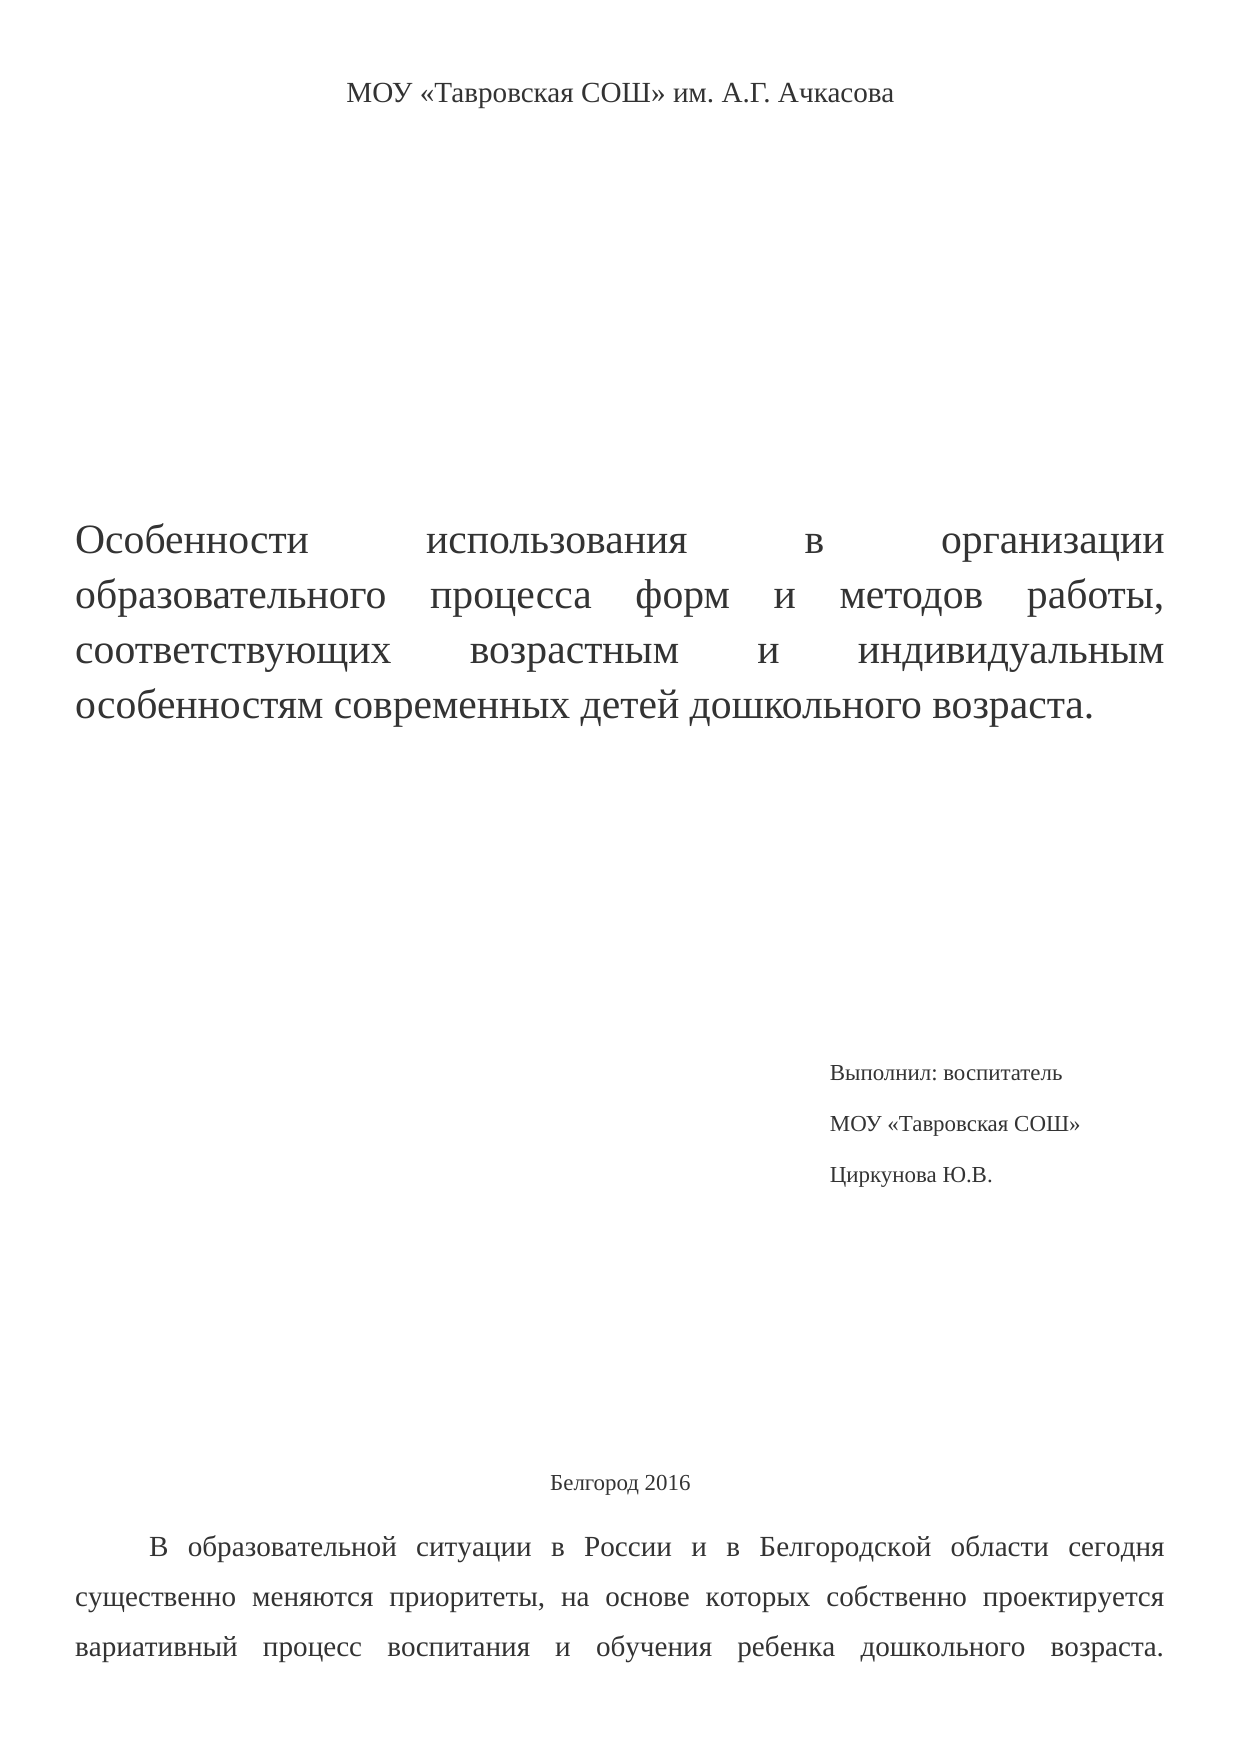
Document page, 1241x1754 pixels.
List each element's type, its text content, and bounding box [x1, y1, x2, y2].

text МОУ «Тавровская СОШ» [75, 1110, 1165, 1136]
text МОУ «Тавровская СОШ» им. А.Г. Ачкасова [75, 75, 1165, 108]
text Циркунова Ю.В. [75, 1161, 1165, 1187]
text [75, 1529, 1165, 1663]
text Белгород 2016 [75, 1469, 1165, 1496]
text Выполнил: воспитатель [75, 1059, 1165, 1085]
text Особенности использования в организации образовательного процесса форм и методов работы, соответствующих возрастным и индивидуальным особенностям современных детей дошкольного возраста. [75, 514, 1165, 727]
